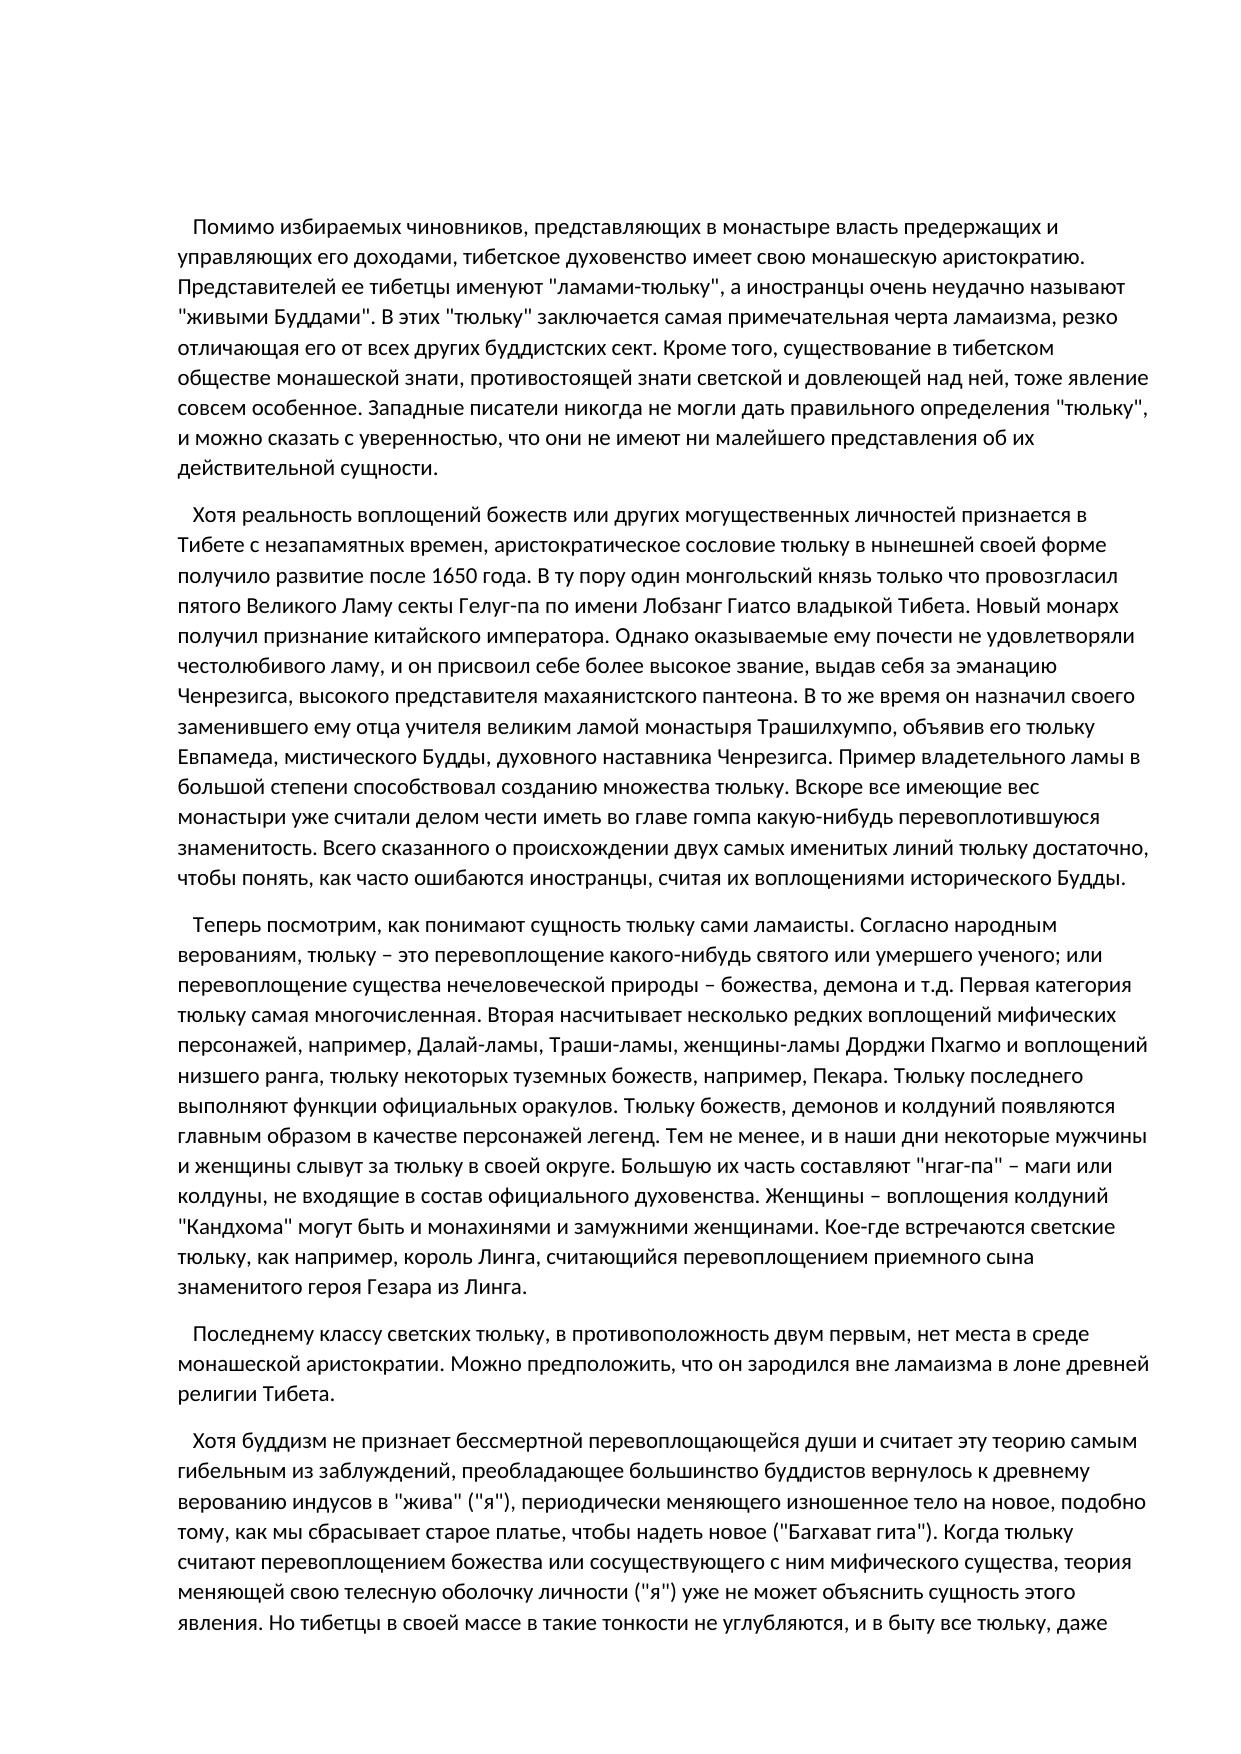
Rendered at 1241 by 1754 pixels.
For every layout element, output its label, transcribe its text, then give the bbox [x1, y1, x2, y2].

text Хотя реальность воплощений божеств или других могущественных личностей признается в Тибете с незапамятных времен, аристократическое сословие тюльку в нынешней своей форме получило развитие после 1650 года. В ту пору один монгольский князь только что провозгласил пятого Великого Ламу секты Гелуг-па по имени Лобзанг Гиатсо владыкой Тибета. Новый монарх получил признание китайского императора. Однако оказываемые ему почести не удовлетворяли честолюбивого ламу, и он присвоил себе более высокое звание, выдав себя за эманацию Ченрезигса, высокого представителя махаянистского пантеона. В то же время он назначил своего заменившего ему отца учителя великим ламой монастыря Трашилхумпо, объявив его тюльку Евпамеда, мистического Будды, духовного наставника Ченрезигса. Пример владетельного ламы в большой степени способствовал созданию множества тюльку. Вскоре все имеющие вес монастыри уже считали делом чести иметь во главе гомпа какую-нибудь перевоплотившуюся знаменитость. Всего сказанного о происхождении двух самых именитых линий тюльку достаточно, чтобы понять, как часто ошибаются иностранцы, считая их воплощениями исторического Будды. [177, 500, 1152, 891]
text Помимо избираемых чиновников, представляющих в монастыре власть предержащих и управляющих его доходами, тибетское духовенство имеет свою монашескую аристократию. Представителей ее тибетцы именуют "ламами-тюльку", а иностранцы очень неудачно называют "живыми Буддами". В этих "тюльку" заключается самая примечательная черта ламаизма, резко отличающая его от всех других буддистских сект. Кроме того, существование в тибетском обществе монашеской знати, противостоящей знати светской и довлеющей над ней, тоже явление совсем особенное. Западные писатели никогда не могли дать правильного определения "тюльку", и можно сказать с уверенностью, что они не имеют ни малейшего представления об их действительной сущности. [177, 212, 1152, 482]
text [177, 1426, 1152, 1636]
text Последнему классу светских тюльку, в противоположность двум первым, нет места в среде монашеской аристократии. Можно предположить, что он зародился вне ламаизма в лоне древней религии Тибета. [177, 1319, 1152, 1408]
text Теперь посмотрим, как понимают сущность тюльку сами ламаисты. Согласно народным верованиям, тюльку – это перевоплощение какого-нибудь святого или умершего ученого; или перевоплощение существа нечеловеческой природы – божества, демона и т.д. Первая категория тюльку самая многочисленная. Вторая насчитывает несколько редких воплощений мифических персонажей, например, Далай-ламы, Траши-ламы, женщины-ламы Дорджи Пхагмо и воплощений низшего ранга, тюльку некоторых туземных божеств, например, Пекара. Тюльку последнего выполняют функции официальных оракулов. Тюльку божеств, демонов и колдуний появляются главным образом в качестве персонажей легенд. Тем не менее, и в наши дни некоторые мужчины и женщины слывут за тюльку в своей округе. Большую их часть составляют "нгаг-па" – маги или колдуны, не входящие в состав официального духовенства. Женщины – воплощения колдуний "Кандхома" могут быть и монахинями и замужними женщинами. Кое-где встречаются светские тюльку, как например, король Линга, считающийся перевоплощением приемного сына знаменитого героя Гезара из Линга. [177, 910, 1152, 1300]
